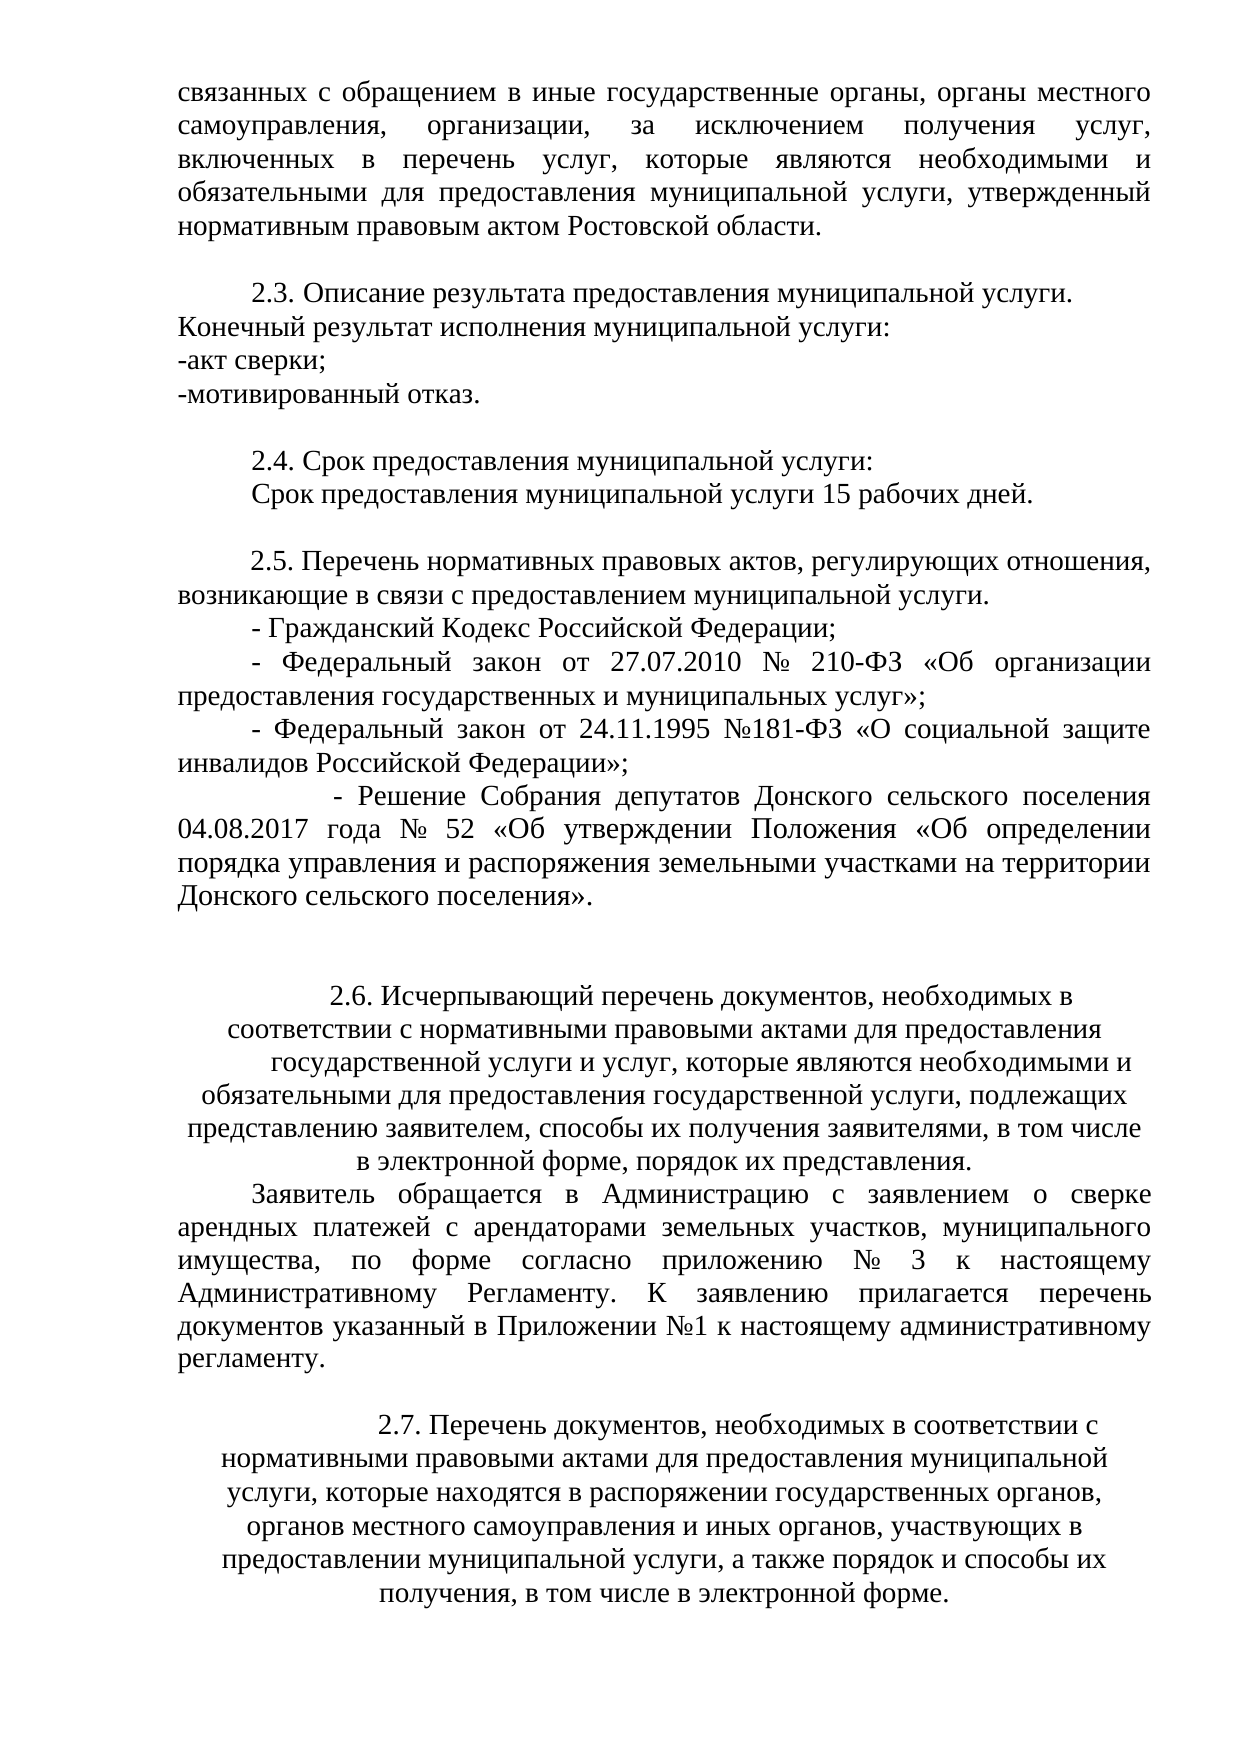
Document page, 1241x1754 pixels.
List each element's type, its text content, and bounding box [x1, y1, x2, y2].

text - Гражданский Кодекс Российской Федерации; [177, 611, 1152, 644]
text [177, 74, 1152, 242]
text 2.6. Исчерпывающий перечень документов, необходимых в соответствии с нормативными правовыми актами для предоставления [177, 979, 1152, 1045]
text Заявитель обращается в Администрацию с заявлением о сверке арендных платежей с арендаторами земельных участков, муниципального имущества, по форме согласно приложению № 3 к настоящему Административному Регламенту. К заявлению прилагается перечень документов указанный в Приложении №1 к настоящему административному регламенту. [177, 1177, 1152, 1374]
text Конечный результат исполнения муниципальной услуги: [177, 309, 1152, 342]
text 2.7. Перечень документов, необходимых в соответствии с нормативными правовыми актами для предоставления муниципальной услуги, которые находятся в распоряжении государственных органов, органов местного самоуправления и иных органов, участвующих в предоставлении муниципальной услуги, а также порядок и способы их получения, в том числе в электронной форме. [177, 1407, 1152, 1608]
text - Федеральный закон от 24.11.1995 №181-ФЗ «О социальной защите инвалидов Российской Федерации»; [177, 711, 1152, 778]
text государственной услуги и услуг, которые являются необходимыми и обязательными для предоставления государственной услуги, подлежащих представлению заявителем, способы их получения заявителями, в том числе в электронной форме, порядок их представления. [177, 1045, 1152, 1177]
text 2.3. Описание результата предоставления муниципальной услуги. [177, 275, 1152, 309]
text 2.5. Перечень нормативных правовых актов, регулирующих отношения, возникающие в связи с предоставлением муниципальной услуги. [177, 543, 1152, 611]
text 2.4. Срок предоставления муниципальной услуги: [177, 443, 1152, 476]
text - Федеральный закон от 27.07.2010 № 210-ФЗ «Об организации предоставления государственных и муниципальных услуг»; [177, 644, 1152, 711]
text - Решение Собрания депутатов Донского сельского поселения 04.08.2017 года № 52 «Об утверждении Положения «Об определении порядка управления и распоряжения земельными участками на территории Донского сельского поселения». [177, 778, 1152, 912]
text -акт сверки; -мотивированный отказ. [177, 342, 1152, 409]
text Срок предоставления муниципальной услуги 15 рабочих дней. [177, 476, 1152, 510]
